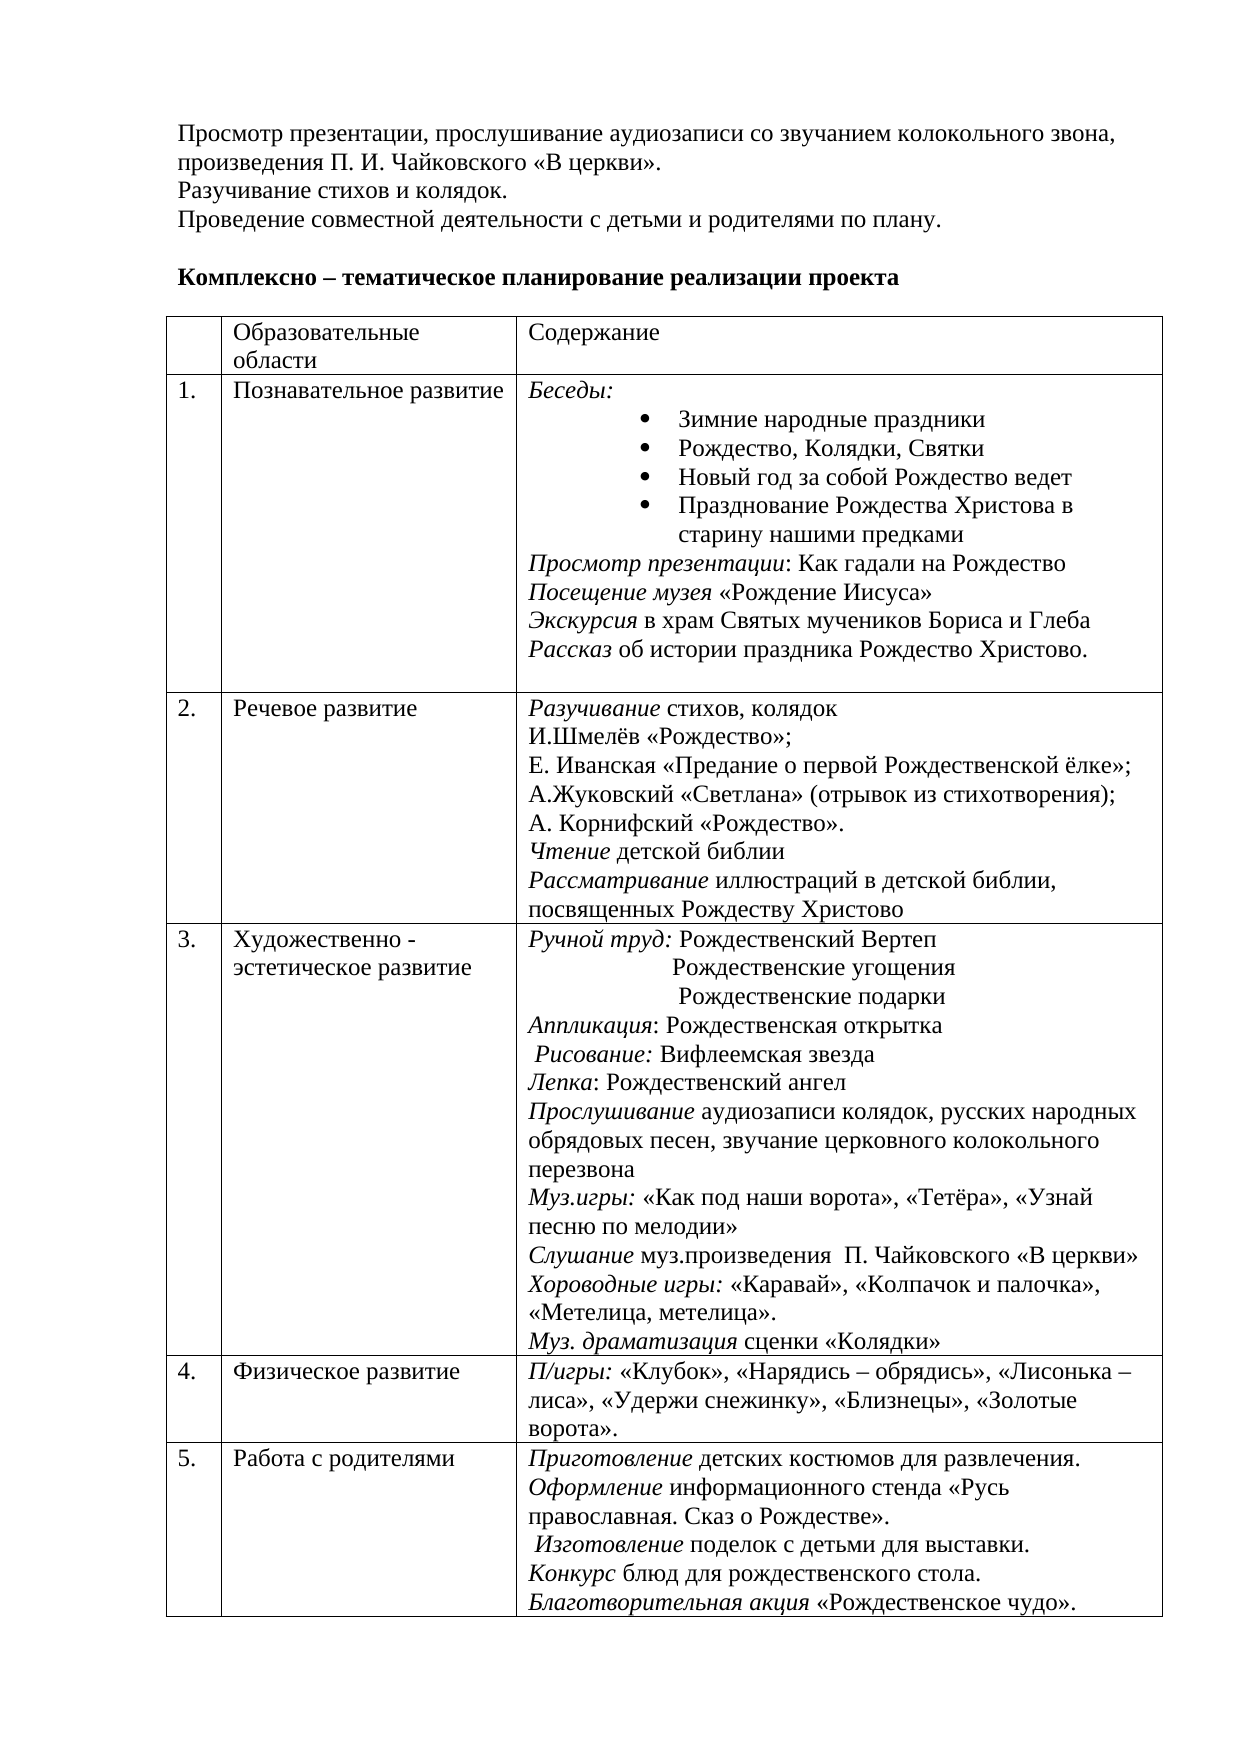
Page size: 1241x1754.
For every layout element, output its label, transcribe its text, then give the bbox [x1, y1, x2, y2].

table_cell Работа с родителями [222, 1443, 516, 1616]
text Проведение совместной деятельности с детьми и родителями по плану. [177, 204, 1152, 262]
table_cell 2. [167, 693, 221, 923]
table_cell 5. [167, 1443, 221, 1616]
table_cell 1. [167, 375, 221, 692]
table_cell Речевое развитие [222, 693, 516, 923]
text Разучивание стихов и колядок. [177, 176, 1152, 204]
table_cell Разучивание стихов, колядок И.Шмелёв «Рождество»; Е. Иванская «Предание о первой Рождественской ёлке»; А.Жуковский «Светлана» (отрывок из стихотворения); А. Корнифский «Рождество». Чтение детской библии Рассматривание иллюстраций в детской библии, посвященных Рождеству Христово [517, 693, 1162, 923]
table_cell Познавательное развитие [222, 375, 516, 692]
table_cell Художественно - эстетическое развитие [222, 924, 516, 1355]
table_cell Физическое развитие [222, 1356, 516, 1442]
table_header Образовательные области [222, 317, 516, 374]
text Комплексно – тематическое планирование реализации проекта [177, 262, 1152, 291]
table_cell Приготовление детских костюмов для развлечения. Оформление информационного стенда «Русь православная. Сказ о Рождестве». Изготовление поделок с детьми для выставки. Конкурс блюд для рождественского стола. Благотворительная акция «Рождественское чудо». [517, 1443, 1162, 1616]
table_header [167, 317, 221, 374]
text Просмотр презентации, прослушивание аудиозаписи со звучанием колокольного звона, произведения П. И. Чайковского «В церкви». [177, 118, 1152, 176]
table_cell Ручной труд: Рождественский Вертеп Рождественские угощения Рождественские подарки Аппликация: Рождественская открытка Рисование: Вифлеемская звезда Лепка: Рождественский ангел Прослушивание аудиозаписи колядок, русских народных обрядовых песен, звучание церковного колокольного перезвона Муз.игры: «Как под наши ворота», «Тетёра», «Узнай песню по мелодии» Слушание муз.произведения П. Чайковского «В церкви» Хороводные игры: «Каравай», «Колпачок и палочка», «Метелица, метелица». Муз. драматизация сценки «Колядки» [517, 924, 1162, 1355]
table_cell Беседы: Зимние народные праздники Рождество, Колядки, Святки Новый год за собой Рождество ведет Празднование Рождества Христова в старину нашими предками Просмотр презентации: Как гадали на Рождество Посещение музея «Рождение Иисуса» Экскурсия в храм Святых мучеников Бориса и Глеба Рассказ об истории праздника Рождество Христово. [517, 375, 1162, 692]
table_cell П/игры: «Клубок», «Нарядись – обрядись», «Лисонька – лиса», «Удержи снежинку», «Близнецы», «Золотые ворота». [517, 1356, 1162, 1442]
table_cell 3. [167, 924, 221, 1355]
table_cell 4. [167, 1356, 221, 1442]
table_header Содержание [517, 317, 1162, 374]
